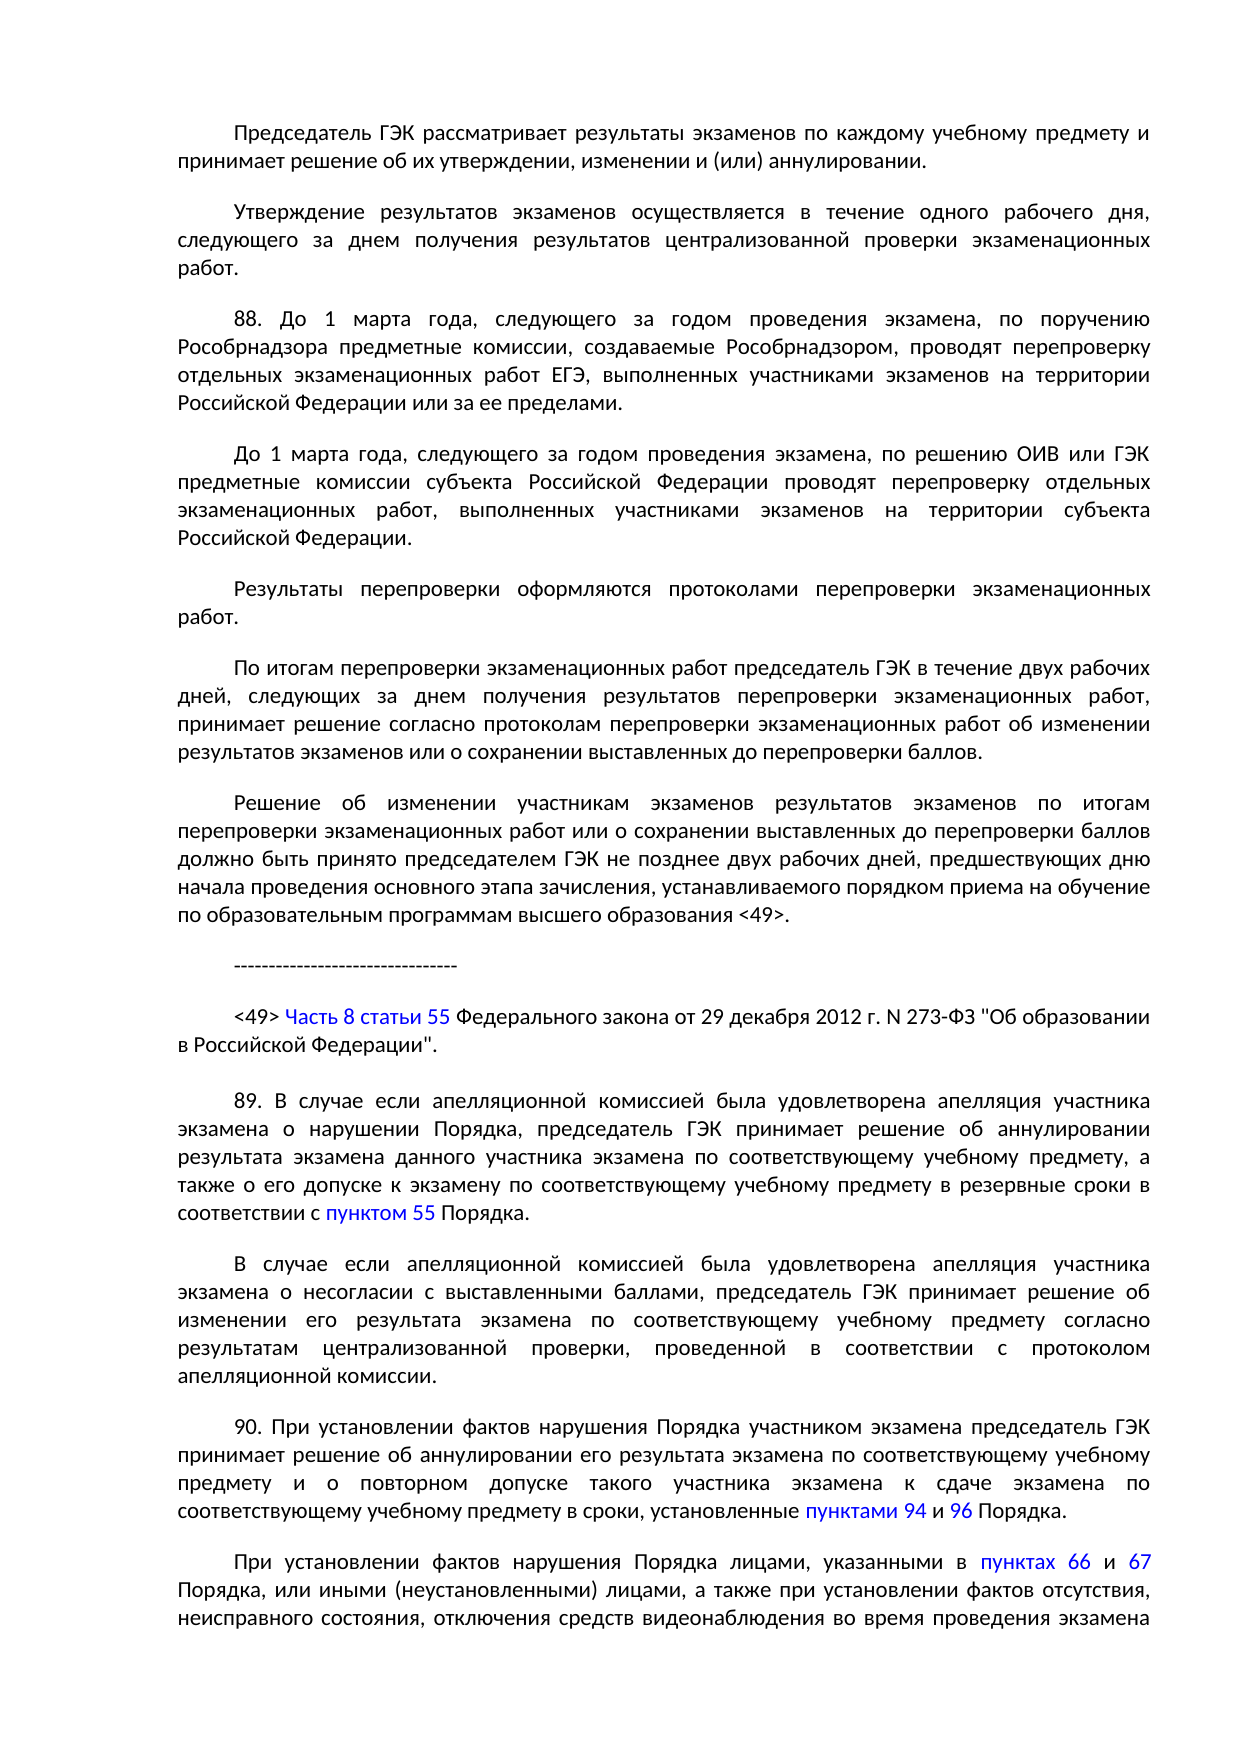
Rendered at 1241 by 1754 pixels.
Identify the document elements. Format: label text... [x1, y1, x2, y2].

text -------------------------------- [177, 951, 1152, 979]
text Решение об изменении участникам экзаменов результатов экзаменов по итогам перепроверки экзаменационных работ или о сохранении выставленных до перепроверки баллов должно быть принято председателем ГЭК не позднее двух рабочих дней, предшествующих дню начала проведения основного этапа зачисления, устанавливаемого порядком приема на обучение по образовательным программам высшего образования <49>. [177, 788, 1152, 928]
text 88. До 1 марта года, следующего за годом проведения экзамена, по поручению Рособрнадзора предметные комиссии, создаваемые Рособрнадзором, проводят перепроверку отдельных экзаменационных работ ЕГЭ, выполненных участниками экзаменов на территории Российской Федерации или за ее пределами. [177, 304, 1152, 416]
text До 1 марта года, следующего за годом проведения экзамена, по решению ОИВ или ГЭК предметные комиссии субъекта Российской Федерации проводят перепроверку отдельных экзаменационных работ, выполненных участниками экзаменов на территории субъекта Российской Федерации. [177, 439, 1152, 551]
text Председатель ГЭК рассматривает результаты экзаменов по каждому учебному предмету и принимает решение об их утверждении, изменении и (или) аннулировании. [177, 118, 1152, 174]
text Утверждение результатов экзаменов осуществляется в течение одного рабочего дня, следующего за днем получения результатов централизованной проверки экзаменационных работ. [177, 197, 1152, 281]
text В случае если апелляционной комиссией была удовлетворена апелляция участника экзамена о несогласии с выставленными баллами, председатель ГЭК принимает решение об изменении его результата экзамена по соответствующему учебному предмету согласно результатам централизованной проверки, проведенной в соответствии с протоколом апелляционной комиссии. [177, 1249, 1152, 1389]
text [177, 1547, 1152, 1631]
text По итогам перепроверки экзаменационных работ председатель ГЭК в течение двух рабочих дней, следующих за днем получения результатов перепроверки экзаменационных работ, принимает решение согласно протоколам перепроверки экзаменационных работ об изменении результатов экзаменов или о сохранении выставленных до перепроверки баллов. [177, 653, 1152, 765]
text <49> Часть 8 статьи 55 Федерального закона от 29 декабря 2012 г. N 273-ФЗ "Об образовании в Российской Федерации". [177, 1002, 1152, 1058]
text 89. В случае если апелляционной комиссией была удовлетворена апелляция участника экзамена о нарушении Порядка, председатель ГЭК принимает решение об аннулировании результата экзамена данного участника экзамена по соответствующему учебному предмету, а также о его допуске к экзамену по соответствующему учебному предмету в резервные сроки в соответствии с пунктом 55 Порядка. [177, 1086, 1152, 1226]
text Результаты перепроверки оформляются протоколами перепроверки экзаменационных работ. [177, 574, 1152, 630]
text 90. При установлении фактов нарушения Порядка участником экзамена председатель ГЭК принимает решение об аннулировании его результата экзамена по соответствующему учебному предмету и о повторном допуске такого участника экзамена к сдаче экзамена по соответствующему учебному предмету в сроки, установленные пунктами 94 и 96 Порядка. [177, 1412, 1152, 1524]
